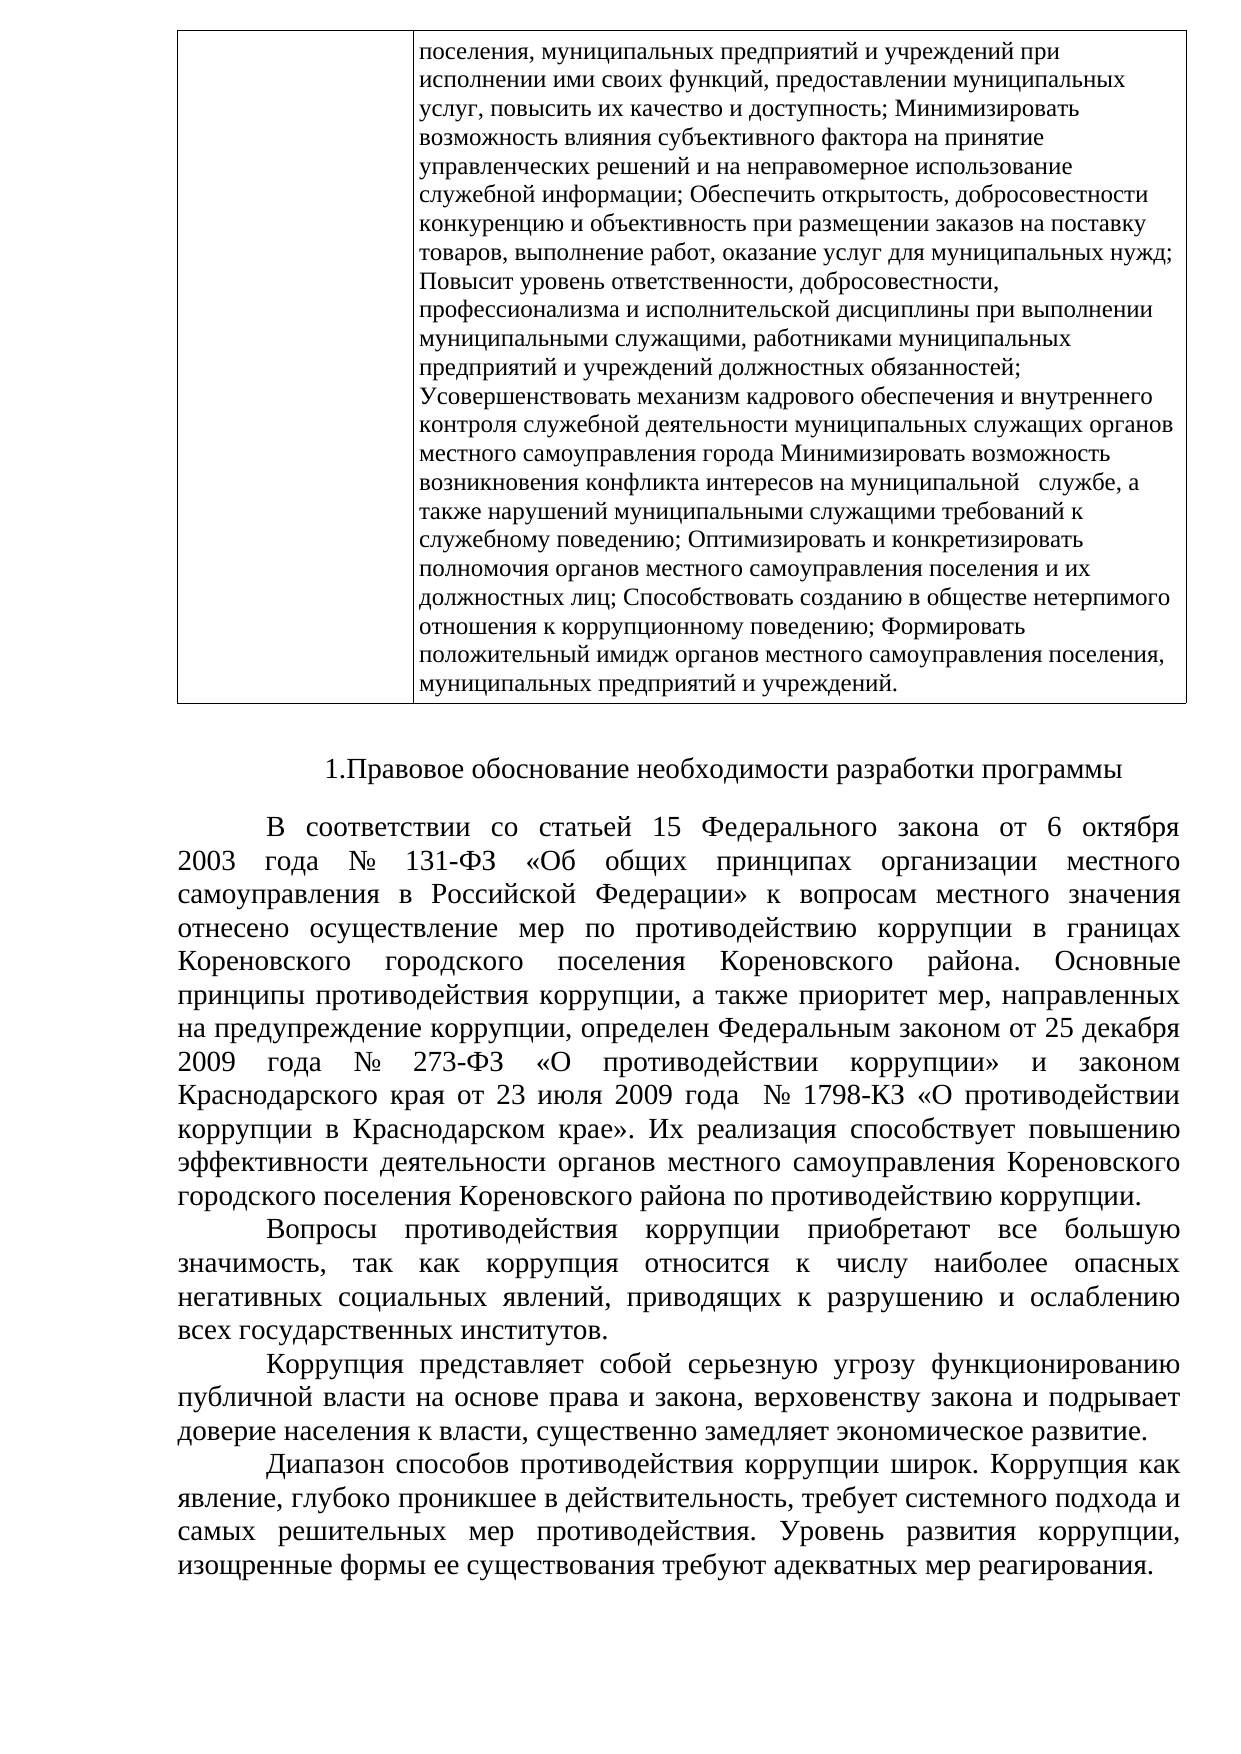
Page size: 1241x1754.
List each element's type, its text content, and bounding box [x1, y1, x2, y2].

text Диапазон способов противодействия коррупции широк. Коррупция как явление, глубоко проникшее в действительность, требует системного подхода и самых решительных мер противодействия. Уровень развития коррупции, изощренные формы ее существования требуют адекватных мер реагирования. [177, 1446, 1181, 1581]
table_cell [178, 31, 413, 703]
text Вопросы противодействия коррупции приобретают все большую значимость, так как коррупция относится к числу наиболее опасных негативных социальных явлений, приводящих к разрушению и ослаблению всех государственных институтов. [177, 1212, 1181, 1346]
text 1.Правовое обоснование необходимости разработки программы [177, 751, 1181, 785]
text Коррупция представляет собой серьезную угрозу функционированию публичной власти на основе права и закона, верховенству закона и подрывает доверие населения к власти, существенно замедляет экономическое развитие. [177, 1346, 1181, 1446]
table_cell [414, 31, 1186, 703]
text В соответствии со статьей 15 Федерального закона от 6 октября 2003 года № 131-ФЗ «Об общих принципах организации местного самоуправления в Российской Федерации» к вопросам местного значения отнесено осуществление мер по противодействию коррупции в границах Кореновского городского поселения Кореновского района. Основные принципы противодействия коррупции, а также приоритет мер, направленных на предупреждение коррупции, определен Федеральным законом от 25 декабря 2009 года № 273-ФЗ «О противодействии коррупции» и законом Краснодарского края от 23 июля 2009 года № 1798-КЗ «О противодействии коррупции в Краснодарском крае». Их реализация способствует повышению эффективности деятельности органов местного самоуправления Кореновского городского поселения Кореновского района по противодействию коррупции. [177, 809, 1181, 1212]
